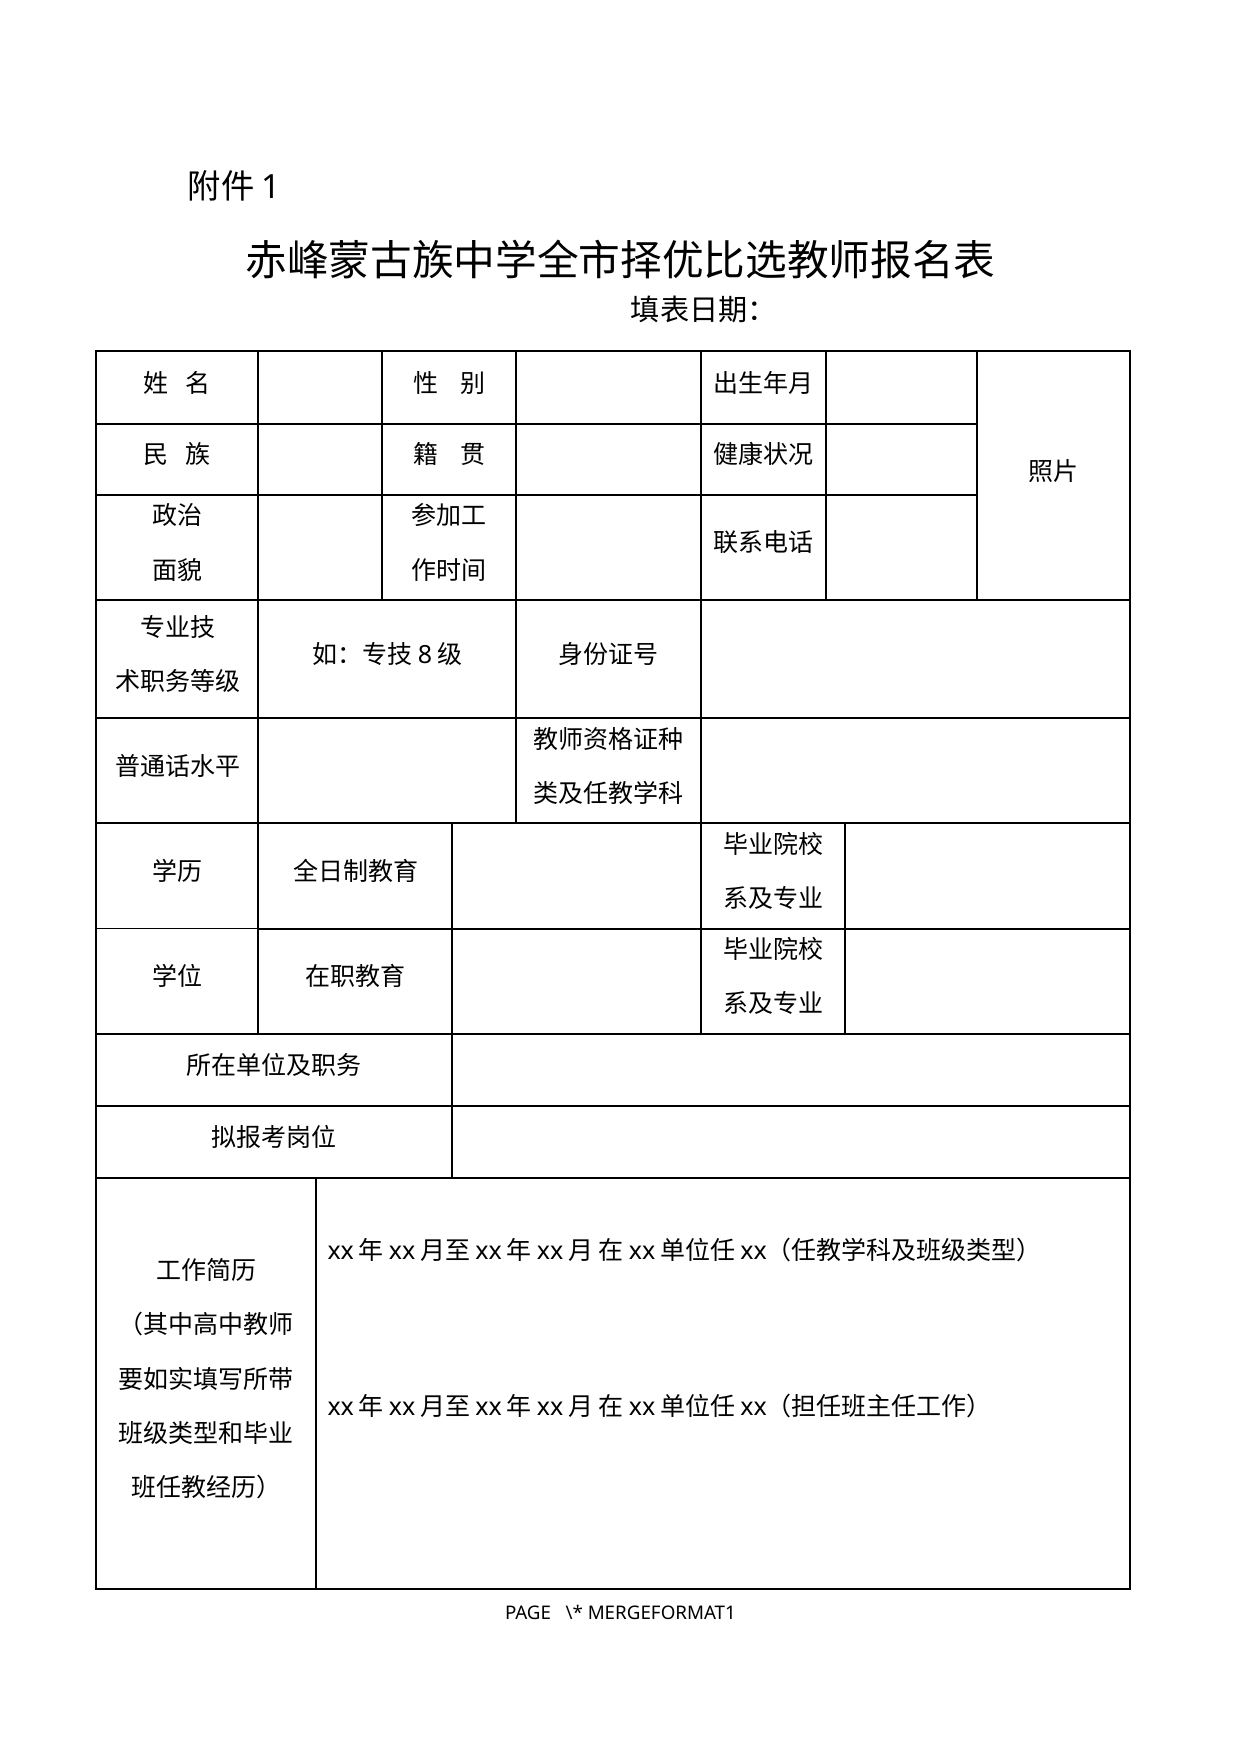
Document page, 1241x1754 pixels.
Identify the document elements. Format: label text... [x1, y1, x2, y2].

table_header [827, 352, 976, 423]
table_cell 参加工 作时间 [383, 496, 515, 599]
table_cell [259, 496, 381, 599]
table_cell 普通话水平 [97, 719, 257, 822]
table_cell [846, 824, 1129, 927]
table_header [517, 352, 700, 423]
table_cell [827, 496, 976, 599]
table_cell 如：专技8级 [259, 601, 515, 717]
table_header 姓 名 [97, 352, 257, 423]
table_header [259, 352, 381, 423]
table_cell [846, 930, 1129, 1033]
table_cell 在职教育 [259, 930, 451, 1033]
text 填表日期： [187, 287, 1053, 329]
table_cell [702, 601, 1129, 717]
table_cell 健康状况 [702, 425, 825, 494]
table_cell 教师资格证种类及任教学科 [517, 719, 700, 822]
table_cell [259, 719, 515, 822]
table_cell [97, 1179, 315, 1588]
text 附件1 [187, 160, 1053, 208]
table_cell 籍 贯 [383, 425, 515, 494]
table_cell 全日制教育 [259, 824, 451, 927]
table_cell [453, 824, 700, 927]
table_cell 毕业院校 系及专业 [702, 824, 844, 927]
table_cell 身份证号 [517, 601, 700, 717]
table_cell 政治 面貌 [97, 496, 257, 599]
table_cell [453, 1107, 1129, 1177]
table_cell 联系电话 [702, 496, 825, 599]
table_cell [317, 1179, 1129, 1588]
table_cell 所在单位及职务 [97, 1035, 451, 1105]
table_cell 拟报考岗位 [97, 1107, 451, 1177]
table_cell [517, 425, 700, 494]
table_cell [453, 930, 700, 1033]
table_cell [517, 496, 700, 599]
table_cell [259, 425, 381, 494]
table_header 照片 [978, 352, 1129, 599]
table_cell [702, 719, 1129, 822]
table_cell [827, 425, 976, 494]
table_cell 毕业院校 系及专业 [702, 930, 844, 1033]
table_header 性 别 [383, 352, 515, 423]
table_cell 民 族 [97, 425, 257, 494]
table_cell [453, 1035, 1129, 1105]
table_cell 学位 [97, 929, 257, 1033]
table_cell 学历 [97, 824, 257, 927]
text 赤峰蒙古族中学全市择优比选教师报名表 [187, 232, 1053, 287]
table_cell 专业技 术职务等级 [97, 601, 257, 717]
table_header 出生年月 [702, 352, 825, 423]
